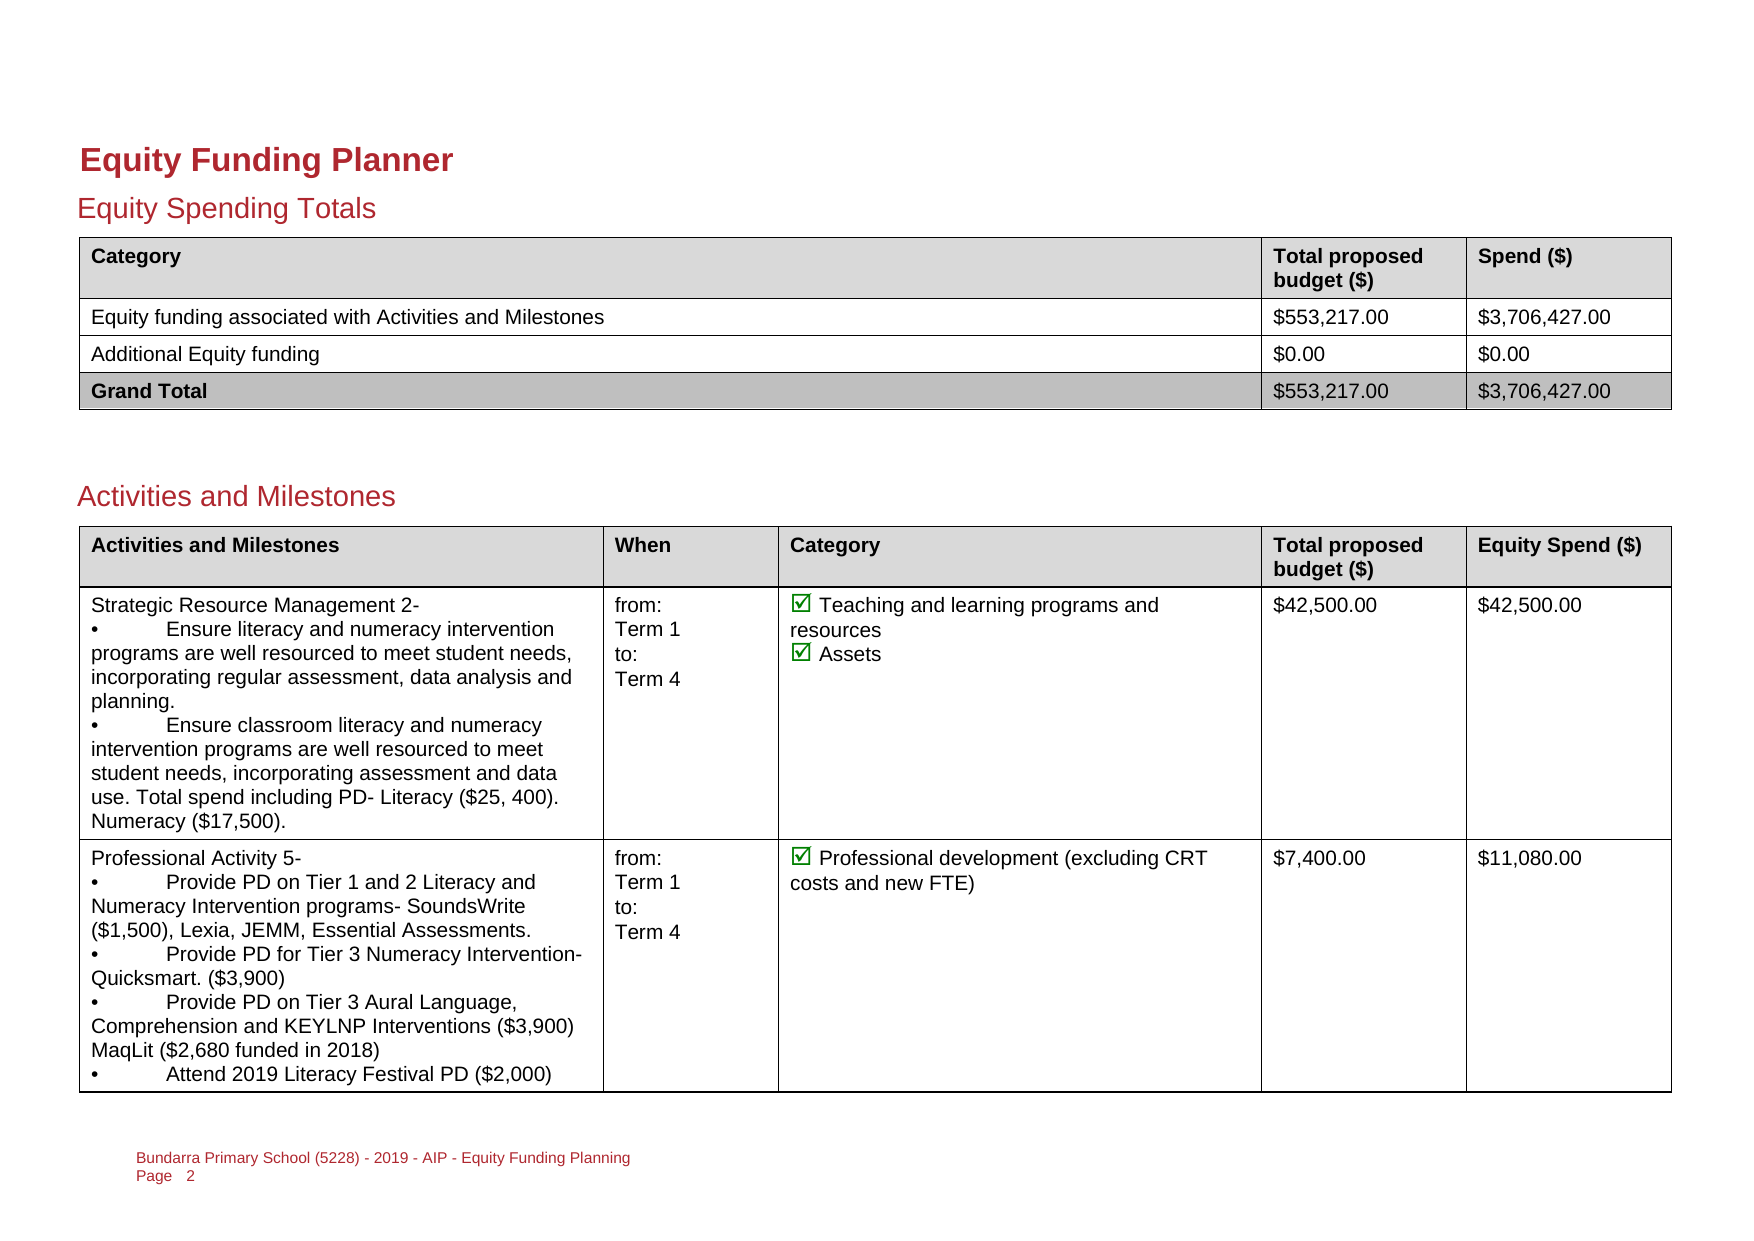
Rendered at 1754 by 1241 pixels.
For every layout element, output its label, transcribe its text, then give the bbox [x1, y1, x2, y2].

table_cell Additional Equity funding [80, 336, 1261, 372]
subtitle Activities and Milestones [77, 479, 1542, 513]
table_cell $7,400.00 [1262, 840, 1466, 1091]
text Equity Funding Planner [79, 140, 1254, 178]
table_cell $553,217.00 [1262, 299, 1466, 335]
table_header Equity Spend ($) [1467, 527, 1671, 586]
table_cell $553,217.00 [1262, 373, 1466, 408]
table_cell Equity funding associated with Activities and Milestones [80, 299, 1261, 335]
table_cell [604, 840, 778, 1091]
table_cell $11,080.00 [1467, 840, 1671, 1091]
table_header Spend ($) [1467, 238, 1671, 298]
table_cell $3,706,427.00 [1467, 299, 1671, 335]
table_cell $0.00 [1467, 336, 1671, 372]
table_cell from: Term 1 to: Term 4 [604, 588, 778, 839]
table_cell Teaching and learning programs and resources Assets [779, 588, 1261, 839]
table_cell $42,500.00 [1467, 588, 1671, 839]
table_header Activities and Milestones [80, 527, 603, 586]
table_header Total proposed budget ($) [1262, 527, 1466, 586]
subtitle Equity Spending Totals [77, 191, 1542, 224]
table_cell Professional Activity 5- • Provide PD on Tier 1 and 2 Literacy and Numeracy Intervention programs- SoundsWrite ($1,500), Lexia, JEMM, Essential Assessments. • Provide PD for Tier 3 Numeracy Intervention- Quicksmart. ($3,900) • Provide PD on Tier 3 Aural Language, Comprehension and KEYLNP Interventions ($3,900) MaqLit ($2,680 funded in 2018) • Attend 2019 Literacy Festival PD ($2,000) [80, 840, 603, 1091]
table_header Category [779, 527, 1261, 586]
table_header Total proposed budget ($) [1262, 238, 1466, 298]
table_cell Professional development (excluding CRT costs and new FTE) [779, 840, 1261, 1091]
table_header Category [80, 238, 1261, 298]
table_cell Grand Total [80, 373, 1261, 408]
table_cell $0.00 [1262, 336, 1466, 372]
table_cell Strategic Resource Management 2- • Ensure literacy and numeracy intervention programs are well resourced to meet student needs, incorporating regular assessment, data analysis and planning. • Ensure classroom literacy and numeracy intervention programs are well resourced to meet student needs, incorporating assessment and data use. Total spend including PD- Literacy ($25, 400). Numeracy ($17,500). [80, 588, 603, 839]
table_cell $3,706,427.00 [1467, 373, 1671, 408]
table_header When [604, 527, 778, 586]
table_cell $42,500.00 [1262, 588, 1466, 839]
